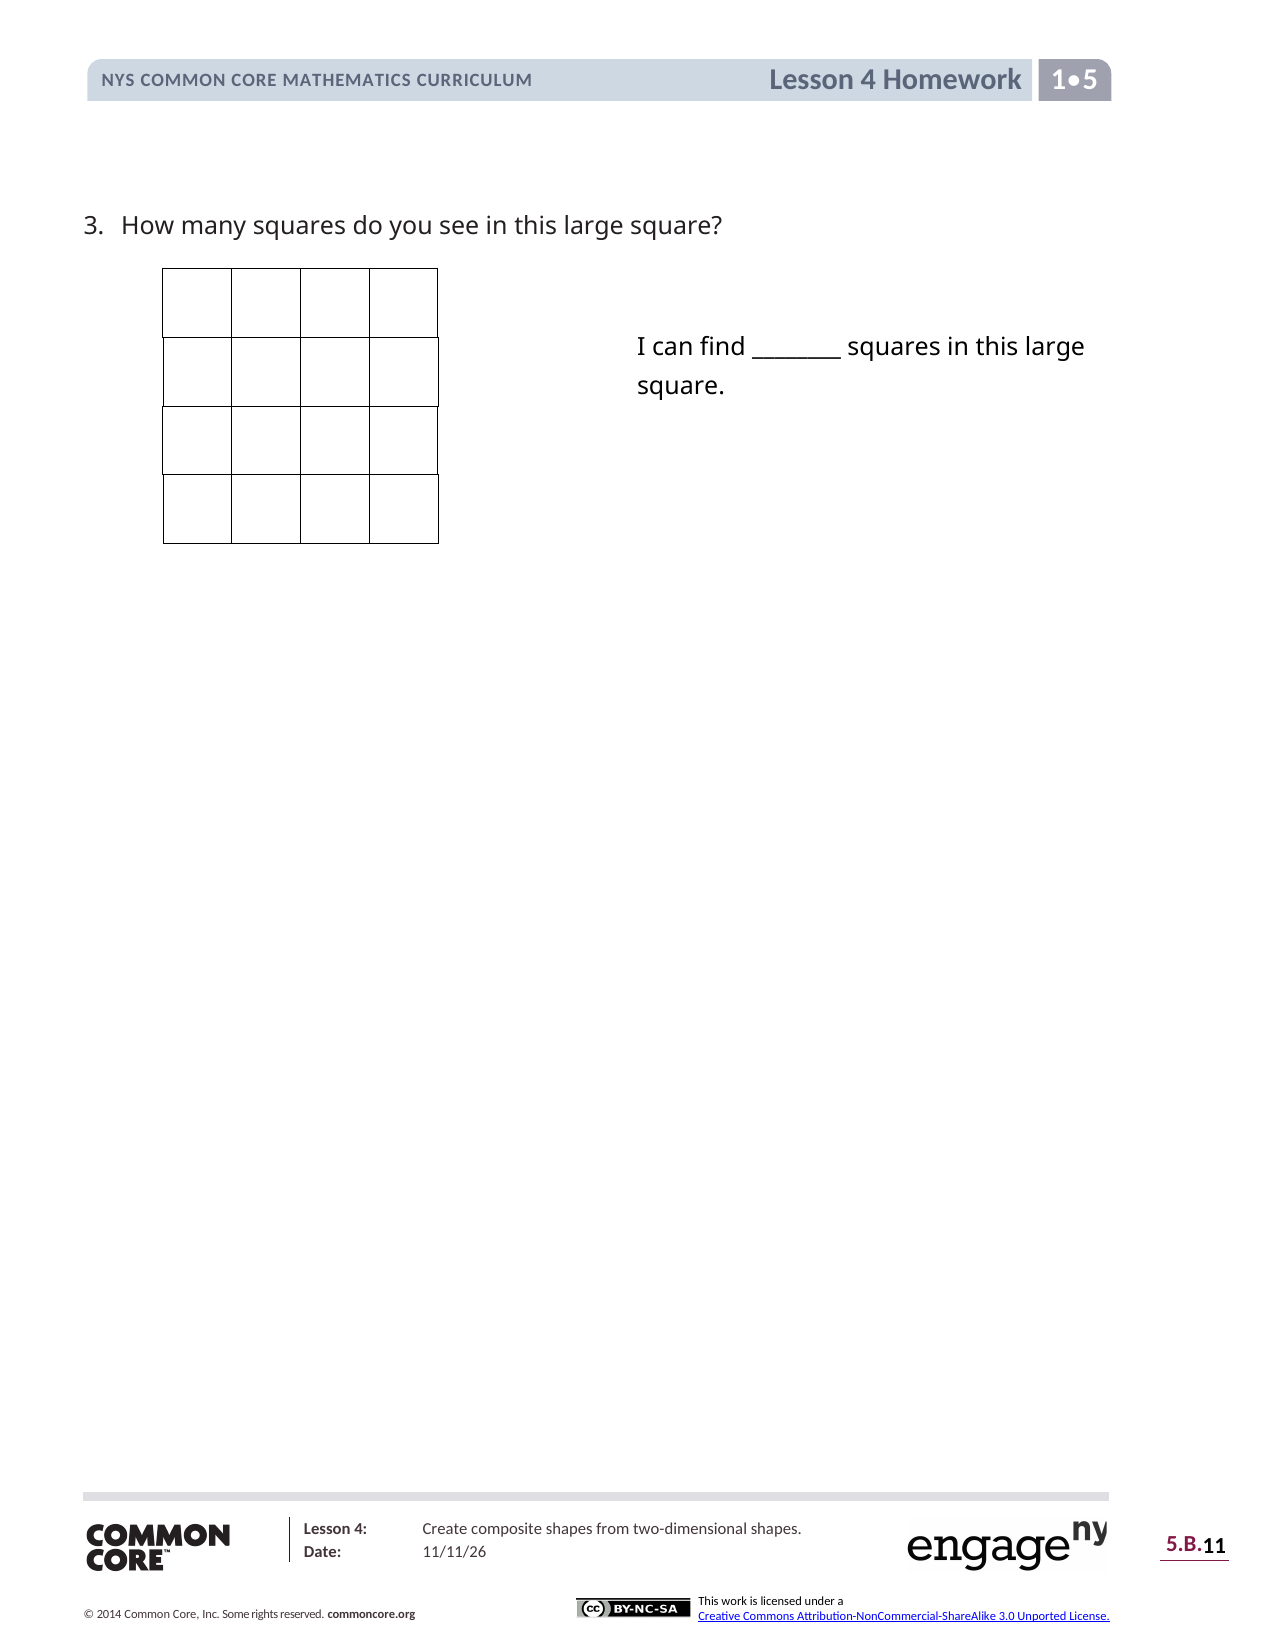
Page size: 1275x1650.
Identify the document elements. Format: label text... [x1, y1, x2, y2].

list How many squares do you see in this large square? [83, 212, 1108, 239]
picture [574, 1598, 691, 1617]
picture [906, 1518, 1107, 1573]
picture [81, 1518, 234, 1576]
